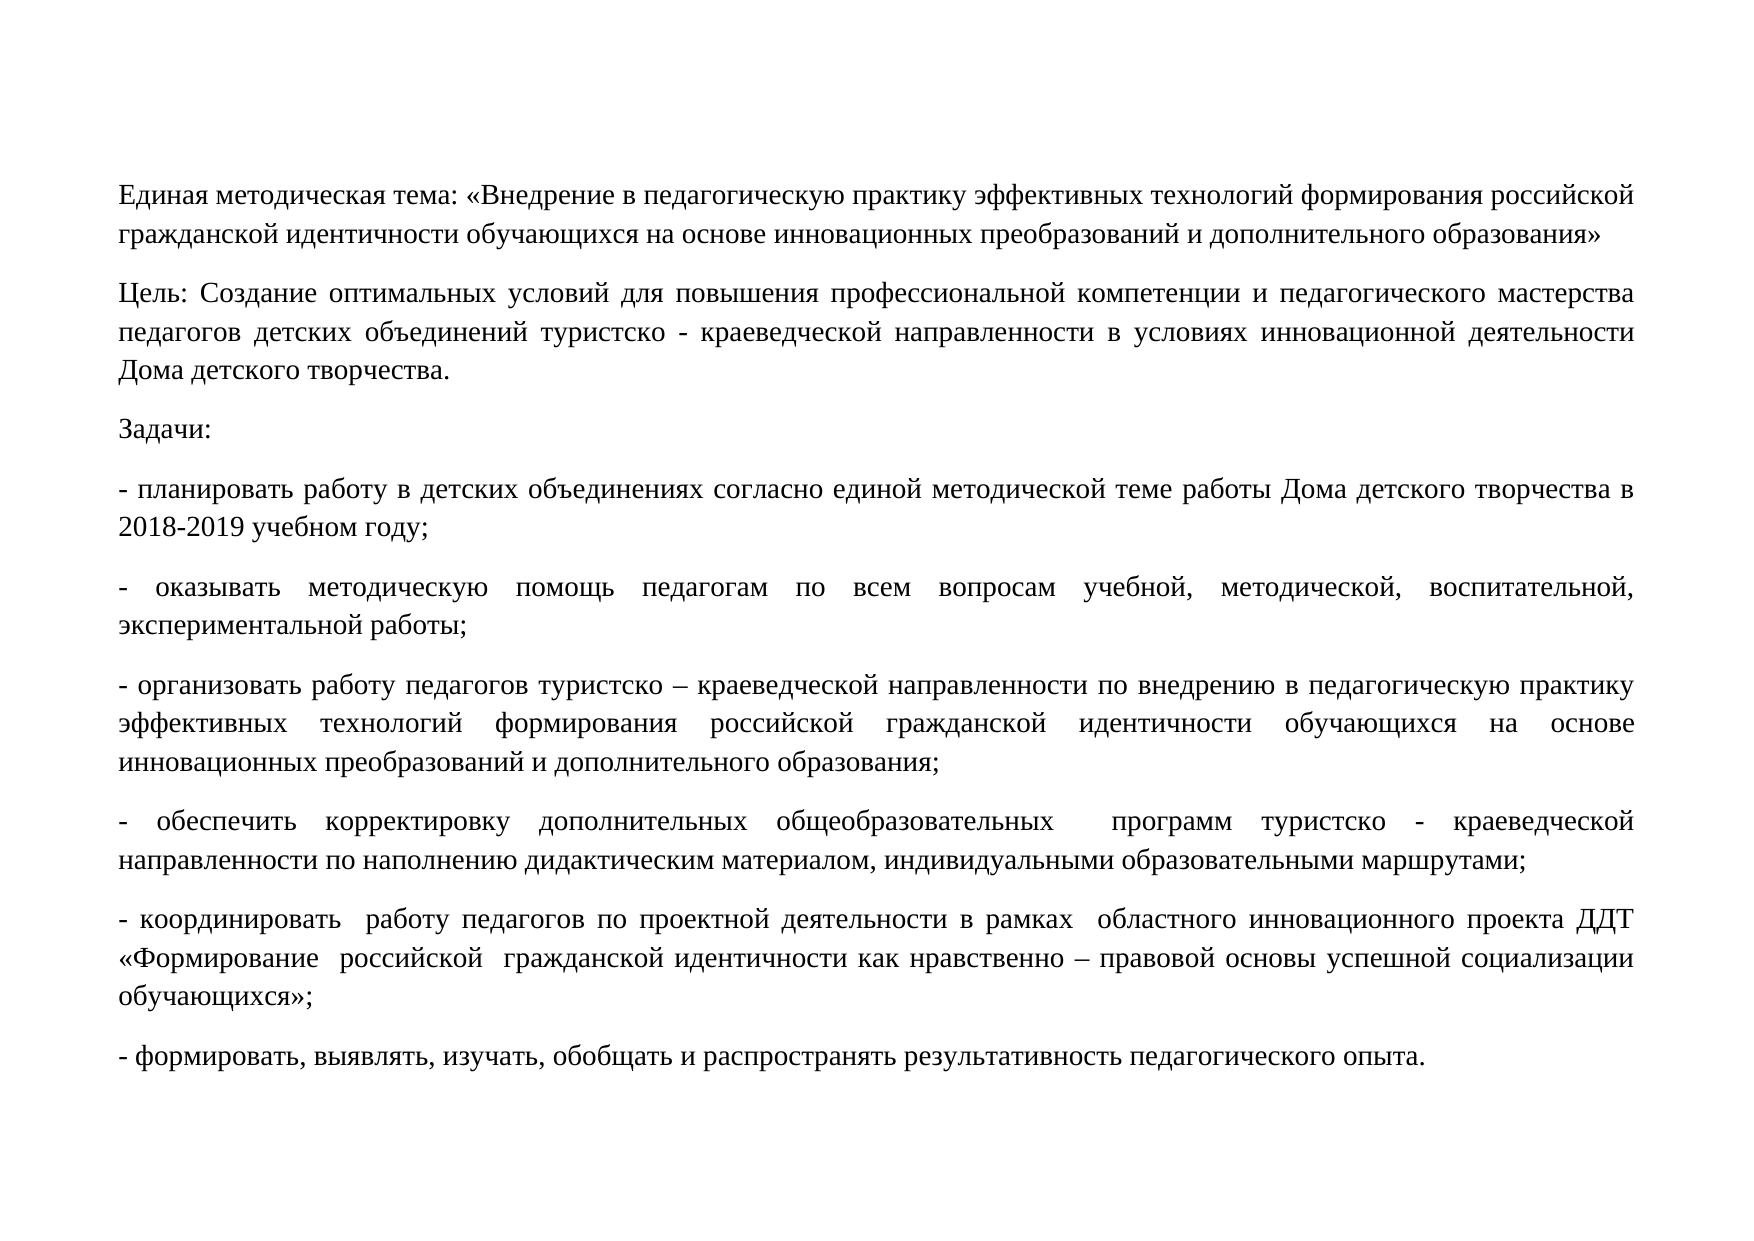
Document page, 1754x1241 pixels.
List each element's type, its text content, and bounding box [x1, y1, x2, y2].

text - организовать работу педагогов туристско – краеведческой направленности по внедрению в педагогическую практику эффективных технологий формирования российской гражданской идентичности обучающихся на основе инновационных преобразований и дополнительного образования; [118, 667, 1636, 777]
text Единая методическая тема: «Внедрение в педагогическую практику эффективных технологий формирования российской гражданской идентичности обучающихся на основе инновационных преобразований и дополнительного образования» [118, 177, 1636, 249]
text - планировать работу в детских объединениях согласно единой методической теме работы Дома детского творчества в 2018-2019 учебном году; [118, 471, 1636, 543]
text Задачи: [118, 412, 1636, 445]
text - оказывать методическую помощь педагогам по всем вопросам учебной, методической, воспитательной, экспериментальной работы; [118, 569, 1636, 641]
text - обеспечить корректировку дополнительных общеобразовательных программ туристско - краеведческой направленности по наполнению дидактическим материалом, индивидуальными образовательными маршрутами; [118, 803, 1636, 875]
text - формировать, выявлять, изучать, обобщать и распространять результативность педагогического опыта. [118, 1038, 1636, 1071]
text - координировать работу педагогов по проектной деятельности в рамках областного инновационного проекта ДДТ «Формирование российской гражданской идентичности как нравственно – правовой основы успешной социализации обучающихся»; [118, 901, 1636, 1012]
text Цель: Создание оптимальных условий для повышения профессиональной компетенции и педагогического мастерства педагогов детских объединений туристско - краеведческой направленности в условиях инновационной деятельности Дома детского творчества. [118, 275, 1636, 386]
